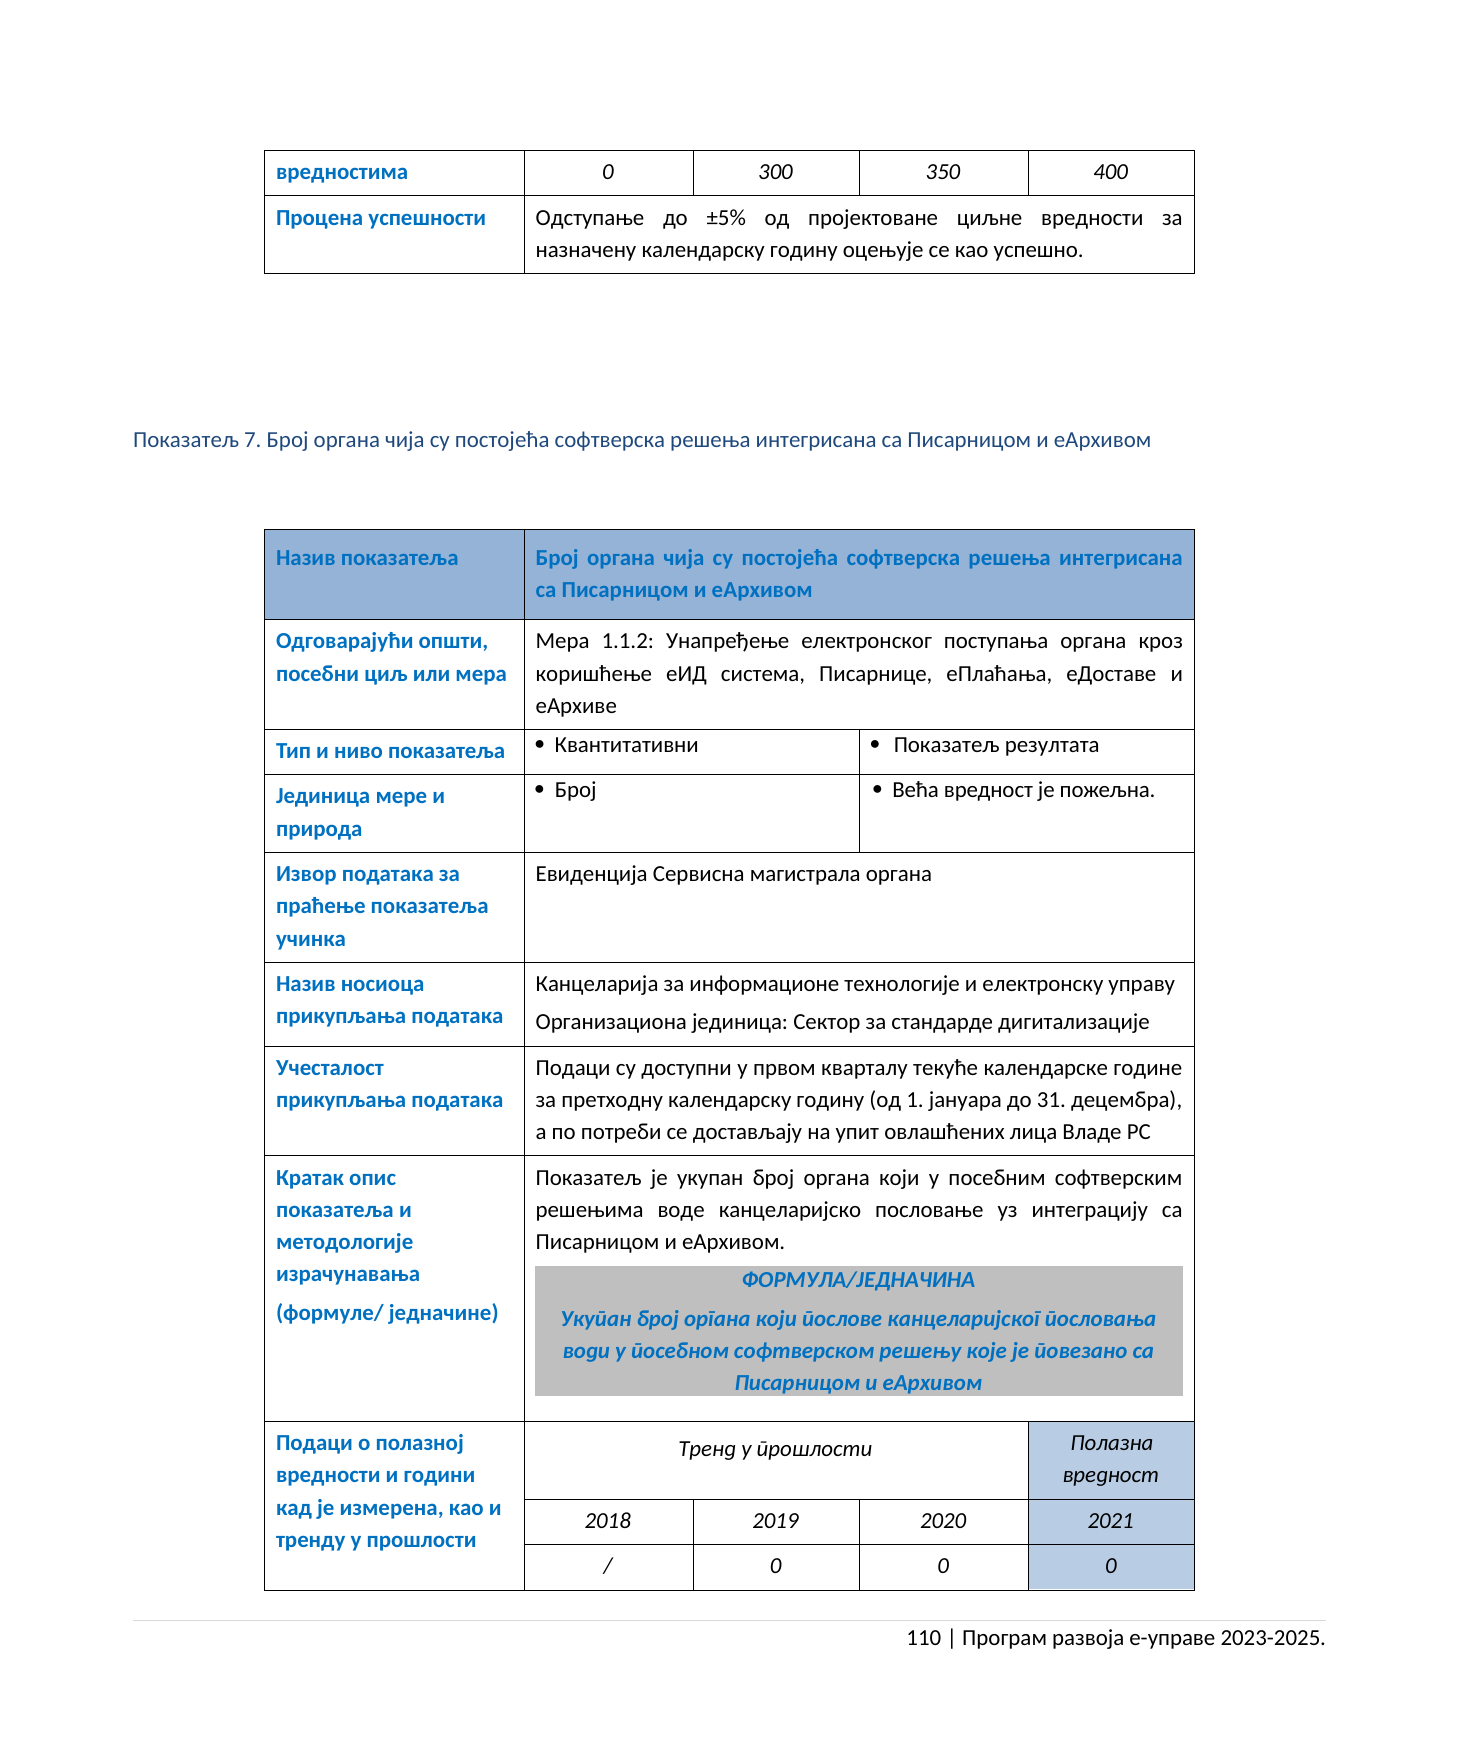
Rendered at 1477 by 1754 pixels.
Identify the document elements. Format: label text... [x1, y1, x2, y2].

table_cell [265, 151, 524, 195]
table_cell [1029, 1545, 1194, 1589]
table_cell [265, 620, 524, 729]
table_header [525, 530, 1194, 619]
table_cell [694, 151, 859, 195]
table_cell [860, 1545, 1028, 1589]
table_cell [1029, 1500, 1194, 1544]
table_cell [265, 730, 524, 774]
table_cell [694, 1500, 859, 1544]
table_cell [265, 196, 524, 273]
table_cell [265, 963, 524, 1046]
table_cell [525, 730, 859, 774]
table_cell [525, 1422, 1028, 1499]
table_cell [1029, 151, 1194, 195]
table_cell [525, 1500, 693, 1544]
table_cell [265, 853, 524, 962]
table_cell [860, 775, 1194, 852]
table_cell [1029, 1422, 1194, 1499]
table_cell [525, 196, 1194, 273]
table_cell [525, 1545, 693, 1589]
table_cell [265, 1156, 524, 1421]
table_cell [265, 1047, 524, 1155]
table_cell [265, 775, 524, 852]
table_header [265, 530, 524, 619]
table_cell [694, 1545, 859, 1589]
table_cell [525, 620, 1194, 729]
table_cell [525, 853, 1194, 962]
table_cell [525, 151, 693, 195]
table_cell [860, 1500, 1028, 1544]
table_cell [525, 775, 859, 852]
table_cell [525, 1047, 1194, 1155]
subtitle Показатељ 7. Број органа чија су постојећа софтверска решења интегрисана са Писарницом и еАрхивом [133, 425, 1326, 453]
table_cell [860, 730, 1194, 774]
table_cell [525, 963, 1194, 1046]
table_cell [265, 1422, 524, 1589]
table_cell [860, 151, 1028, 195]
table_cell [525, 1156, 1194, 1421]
